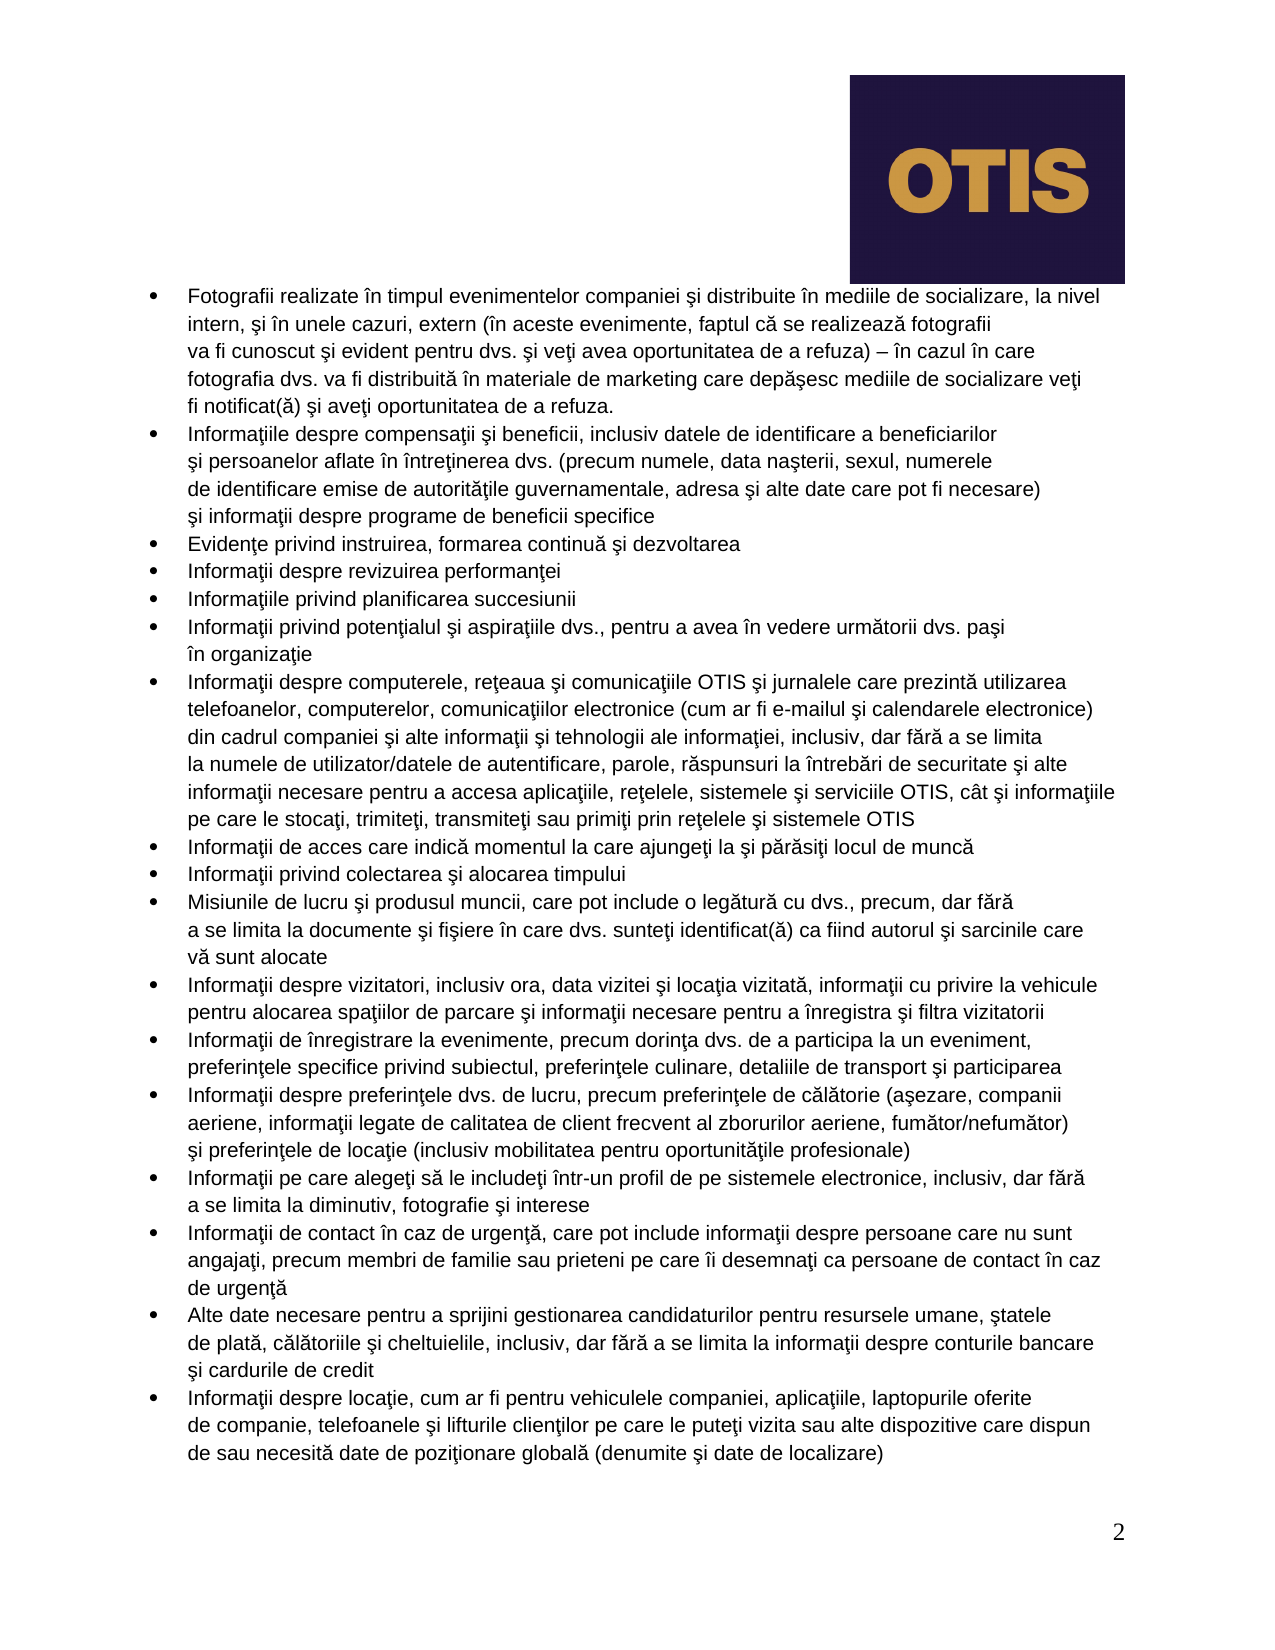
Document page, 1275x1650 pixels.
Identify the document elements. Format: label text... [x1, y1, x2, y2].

list Informaţii de contact în caz de urgenţă, care pot include informaţii despre persoane care nu sunt angajaţi, precum membri de familie sau prieteni pe care îi desemnaţi ca persoane de contact în caz de urgenţă [150, 1220, 1125, 1299]
list Informaţii de acces care indică momentul la care ajungeţi la şi părăsiţi locul de muncă [150, 835, 1125, 859]
list Informaţii pe care alegeţi să le includeţi într-un profil de pe sistemele electronice, inclusiv, dar fără a se limita la diminutiv, fotografie şi interese [150, 1165, 1125, 1217]
list Fotografii realizate în timpul evenimentelor companiei şi distribuite în mediile de socializare, la nivel intern, şi în unele cazuri, extern (în aceste evenimente, faptul că se realizează fotografii va fi cunoscut şi evident pentru dvs. şi veţi avea oportunitatea de a refuza) – în cazul în care fotografia dvs. va fi distribuită în materiale de marketing care depăşesc mediile de socializare veţi fi notificat(ă) şi aveţi oportunitatea de a refuza. [150, 284, 1125, 418]
list Misiunile de lucru şi produsul muncii, care pot include o legătură cu dvs., precum, dar fără a se limita la documente şi fişiere în care dvs. sunteţi identificat(ă) ca fiind autorul şi sarcinile care vă sunt alocate [150, 890, 1125, 969]
list Informaţii privind potenţialul şi aspiraţiile dvs., pentru a avea în vedere următorii dvs. paşi în organizaţie [150, 614, 1125, 666]
list Alte date necesare pentru a sprijini gestionarea candidaturilor pentru resursele umane, ştatele de plată, călătoriile şi cheltuielile, inclusiv, dar fără a se limita la informaţii despre conturile bancare şi cardurile de credit [150, 1303, 1125, 1382]
list Informaţii despre locaţie, cum ar fi pentru vehiculele companiei, aplicaţiile, laptopurile oferite de companie, telefoanele şi lifturile clienţilor pe care le puteţi vizita sau alte dispozitive care dispun de sau necesită date de poziţionare globală (denumite şi date de localizare) [150, 1386, 1125, 1465]
list Informaţii privind colectarea şi alocarea timpului [150, 862, 1125, 886]
list Informaţii despre computerele, reţeaua şi comunicaţiile OTIS şi jurnalele care prezintă utilizarea telefoanelor, computerelor, comunicaţiilor electronice (cum ar fi e-mailul şi calendarele electronice) din cadrul companiei şi alte informaţii şi tehnologii ale informaţiei, inclusiv, dar fără a se limita la numele de utilizator/datele de autentificare, parole, răspunsuri la întrebări de securitate şi alte informaţii necesare pentru a accesa aplicaţiile, reţelele, sistemele şi serviciile OTIS, cât şi informaţiile pe care le stocaţi, trimiteţi, transmiteţi sau primiţi prin reţelele şi sistemele OTIS [150, 669, 1125, 831]
picture [849, 75, 1125, 284]
list Informaţiile privind planificarea succesiunii [150, 587, 1125, 611]
list Informaţiile despre compensaţii şi beneficii, inclusiv datele de identificare a beneficiarilor şi persoanelor aflate în întreţinerea dvs. (precum numele, data naşterii, sexul, numerele de identificare emise de autorităţile guvernamentale, adresa şi alte date care pot fi necesare) şi informaţii despre programe de beneficii specifice [150, 422, 1125, 528]
list Informaţii despre vizitatori, inclusiv ora, data vizitei şi locaţia vizitată, informaţii cu privire la vehicule pentru alocarea spaţiilor de parcare şi informaţii necesare pentru a înregistra şi filtra vizitatorii [150, 972, 1125, 1024]
list Evidenţe privind instruirea, formarea continuă şi dezvoltarea [150, 532, 1125, 556]
list Informaţii de înregistrare la evenimente, precum dorinţa dvs. de a participa la un eveniment, preferinţele specifice privind subiectul, preferinţele culinare, detaliile de transport şi participarea [150, 1028, 1125, 1079]
list Informaţii despre preferinţele dvs. de lucru, precum preferinţele de călătorie (aşezare, companii aeriene, informaţii legate de calitatea de client frecvent al zborurilor aeriene, fumător/nefumător) şi preferinţele de locaţie (inclusiv mobilitatea pentru oportunităţile profesionale) [150, 1083, 1125, 1162]
list Informaţii despre revizuirea performanţei [150, 559, 1125, 583]
